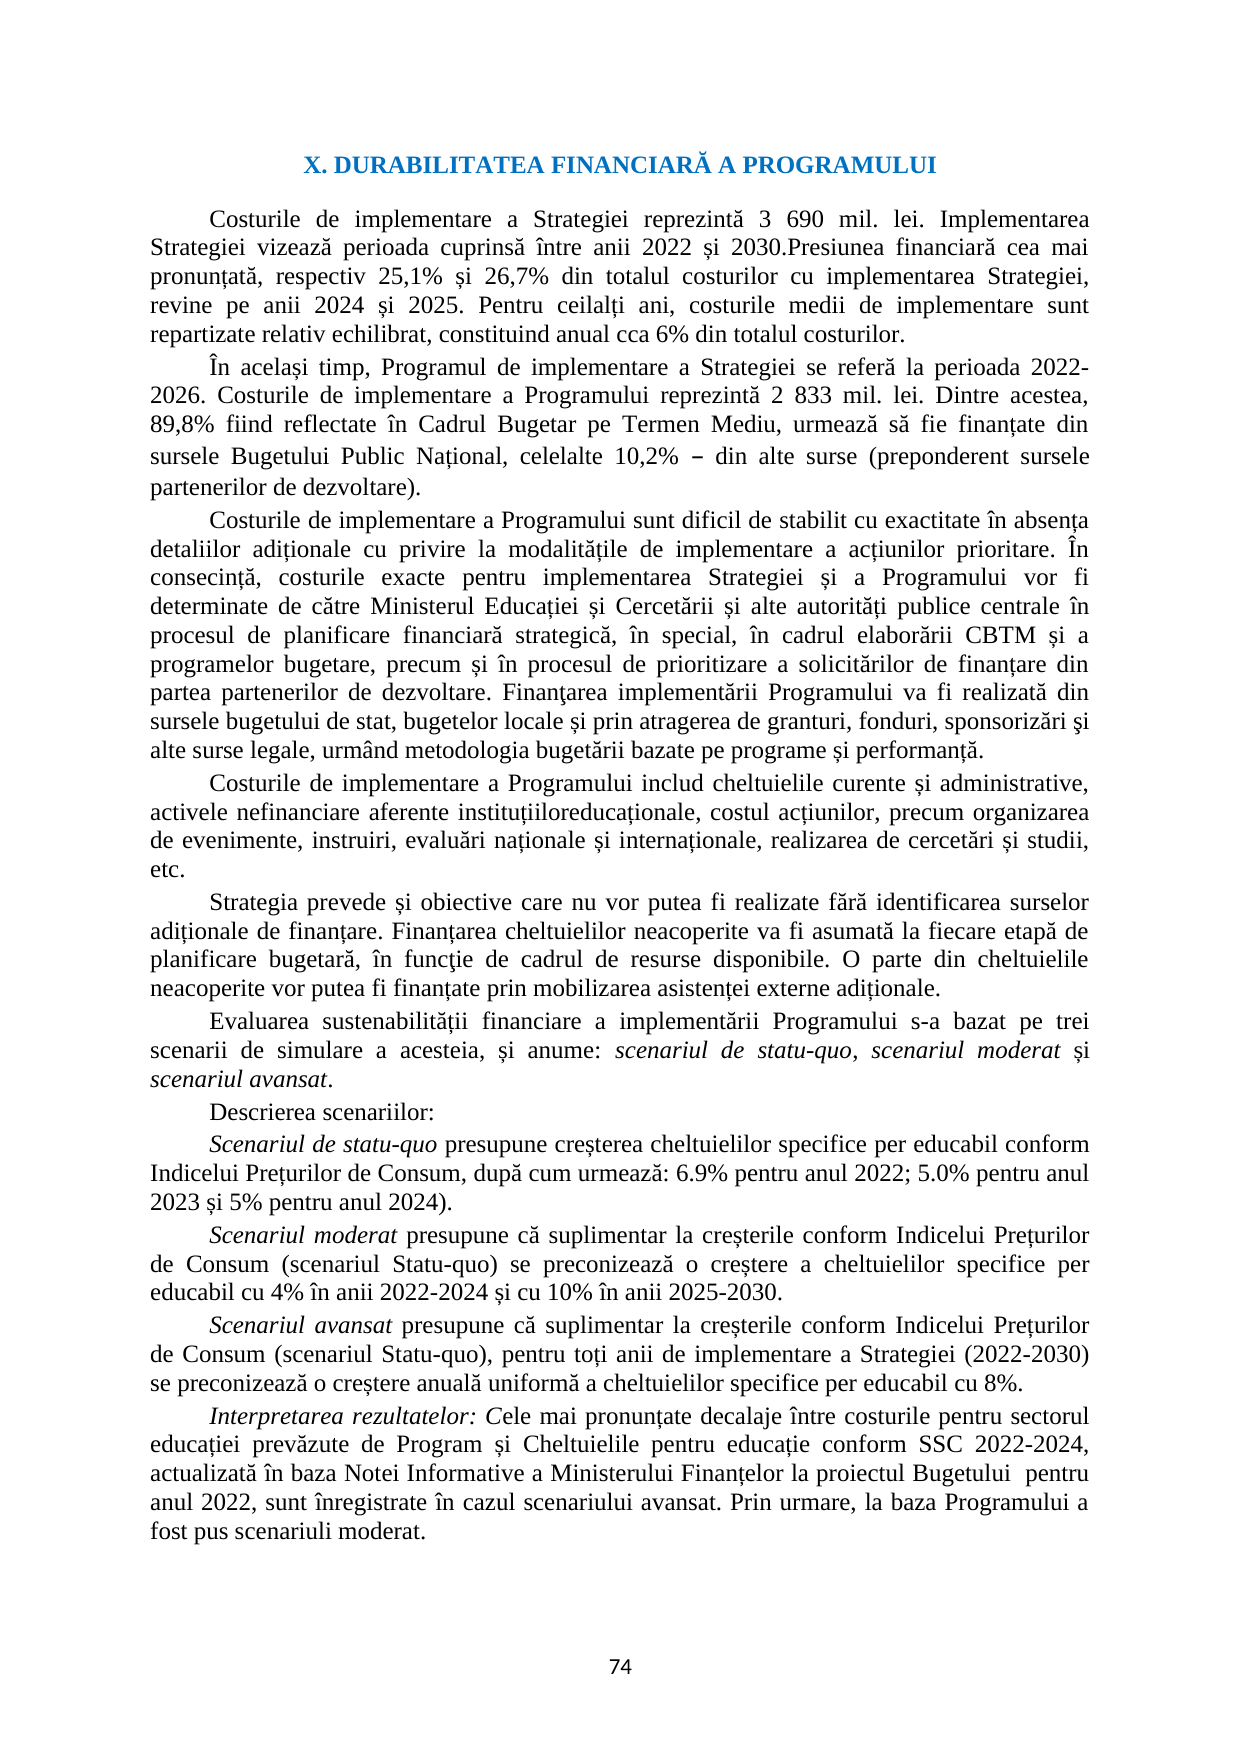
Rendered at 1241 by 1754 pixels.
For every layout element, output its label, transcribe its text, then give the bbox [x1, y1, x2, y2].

text Costurile de implementare a Strategiei reprezintă 3 690 mil. lei. Implementarea Strategiei vizează perioada cuprinsă între anii 2022 și 2030.Presiunea financiară cea mai pronunțată, respectiv 25,1% și 26,7% din totalul costurilor cu implementarea Strategiei, revine pe anii 2024 și 2025. Pentru ceilalți ani, costurile medii de implementare sunt repartizate relativ echilibrat, constituind anual cca 6% din totalul costurilor. [150, 204, 1090, 347]
text Evaluarea sustenabilității financiare a implementării Programului s-a bazat pe trei scenarii de simulare a acesteia, și anume: scenariul de statu-quo, scenariul moderat și scenariul avansat. [150, 1006, 1090, 1092]
text Scenariul avansat presupune că suplimentar la creșterile conform Indicelui Prețurilor de Consum (scenariul Statu-quo), pentru toți anii de implementare a Strategiei (2022-2030) se preconizează o creștere anuală uniformă a cheltuielilor specifice per educabil cu 8%. [150, 1310, 1090, 1397]
text Costurile de implementare a Programului includ cheltuielile curente și administrative, activele nefinanciare aferente instituțiiloreducaționale, costul acțiunilor, precum organizarea de evenimente, instruiri, evaluări naționale și internaționale, realizarea de cercetări și studii, etc. [150, 768, 1090, 883]
text Scenariul de statu-quo presupune creșterea cheltuielilor specifice per educabil conform Indicelui Prețurilor de Consum, după cum urmează: 6.9% pentru anul 2022; 5.0% pentru anul 2023 și 5% pentru anul 2024). [150, 1129, 1090, 1216]
subtitle X. DURABILITATEA FINANCIARĂ A PROGRAMULUI [268, 150, 972, 179]
text Interpretarea rezultatelor: Cele mai pronunțate decalaje între costurile pentru sectorul educației prevăzute de Program și Cheltuielile pentru educație conform SSC 2022-2024, actualizată în baza Notei Informative a Ministerului Finanțelor la proiectul Bugetului pentru anul 2022, sunt înregistrate în cazul scenariului avansat. Prin urmare, la baza Programului a fost pus scenariuli moderat. [150, 1401, 1090, 1544]
text Scenariul moderat presupune că suplimentar la creșterile conform Indicelui Prețurilor de Consum (scenariul Statu-quo) se preconizează o creștere a cheltuielilor specifice per educabil cu 4% în anii 2022-2024 și cu 10% în anii 2025-2030. [150, 1220, 1090, 1306]
text Costurile de implementare a Programului sunt dificil de stabilit cu exactitate în absența detaliilor adiționale cu privire la modalitățile de implementare a acțiunilor prioritare. În consecință, costurile exacte pentru implementarea Strategiei și a Programului vor fi determinate de către Ministerul Educației și Cercetării și alte autorități publice centrale în procesul de planificare financiară strategică, în special, în cadrul elaborării CBTM și a programelor bugetare, precum și în procesul de prioritizare a solicitărilor de finanțare din partea partenerilor de dezvoltare. Finanţarea implementării Programului va fi realizată din sursele bugetului de stat, bugetelor locale și prin atragerea de granturi, fonduri, sponsorizări şi alte surse legale, urmând metodologia bugetării bazate pe programe și performanță. [150, 505, 1090, 764]
text În același timp, Programul de implementare a Strategiei se referă la perioada 2022-2026. Costurile de implementare a Programului reprezintă 2 833 mil. lei. Dintre acestea, 89,8% fiind reflectate în Cadrul Bugetar pe Termen Mediu, urmează să fie finanțate din sursele Bugetului Public Național, celelalte 10,2% – din alte surse (preponderent sursele partenerilor de dezvoltare). [150, 352, 1090, 501]
text Descrierea scenariilor: [150, 1097, 1090, 1125]
text Strategia prevede și obiective care nu vor putea fi realizate fără identificarea surselor adiționale de finanțare. Finanțarea cheltuielilor neacoperite va fi asumată la fiecare etapă de planificare bugetară, în funcţie de cadrul de resurse disponibile. O parte din cheltuielile neacoperite vor putea fi finanțate prin mobilizarea asistenței externe adiționale. [150, 887, 1090, 1002]
